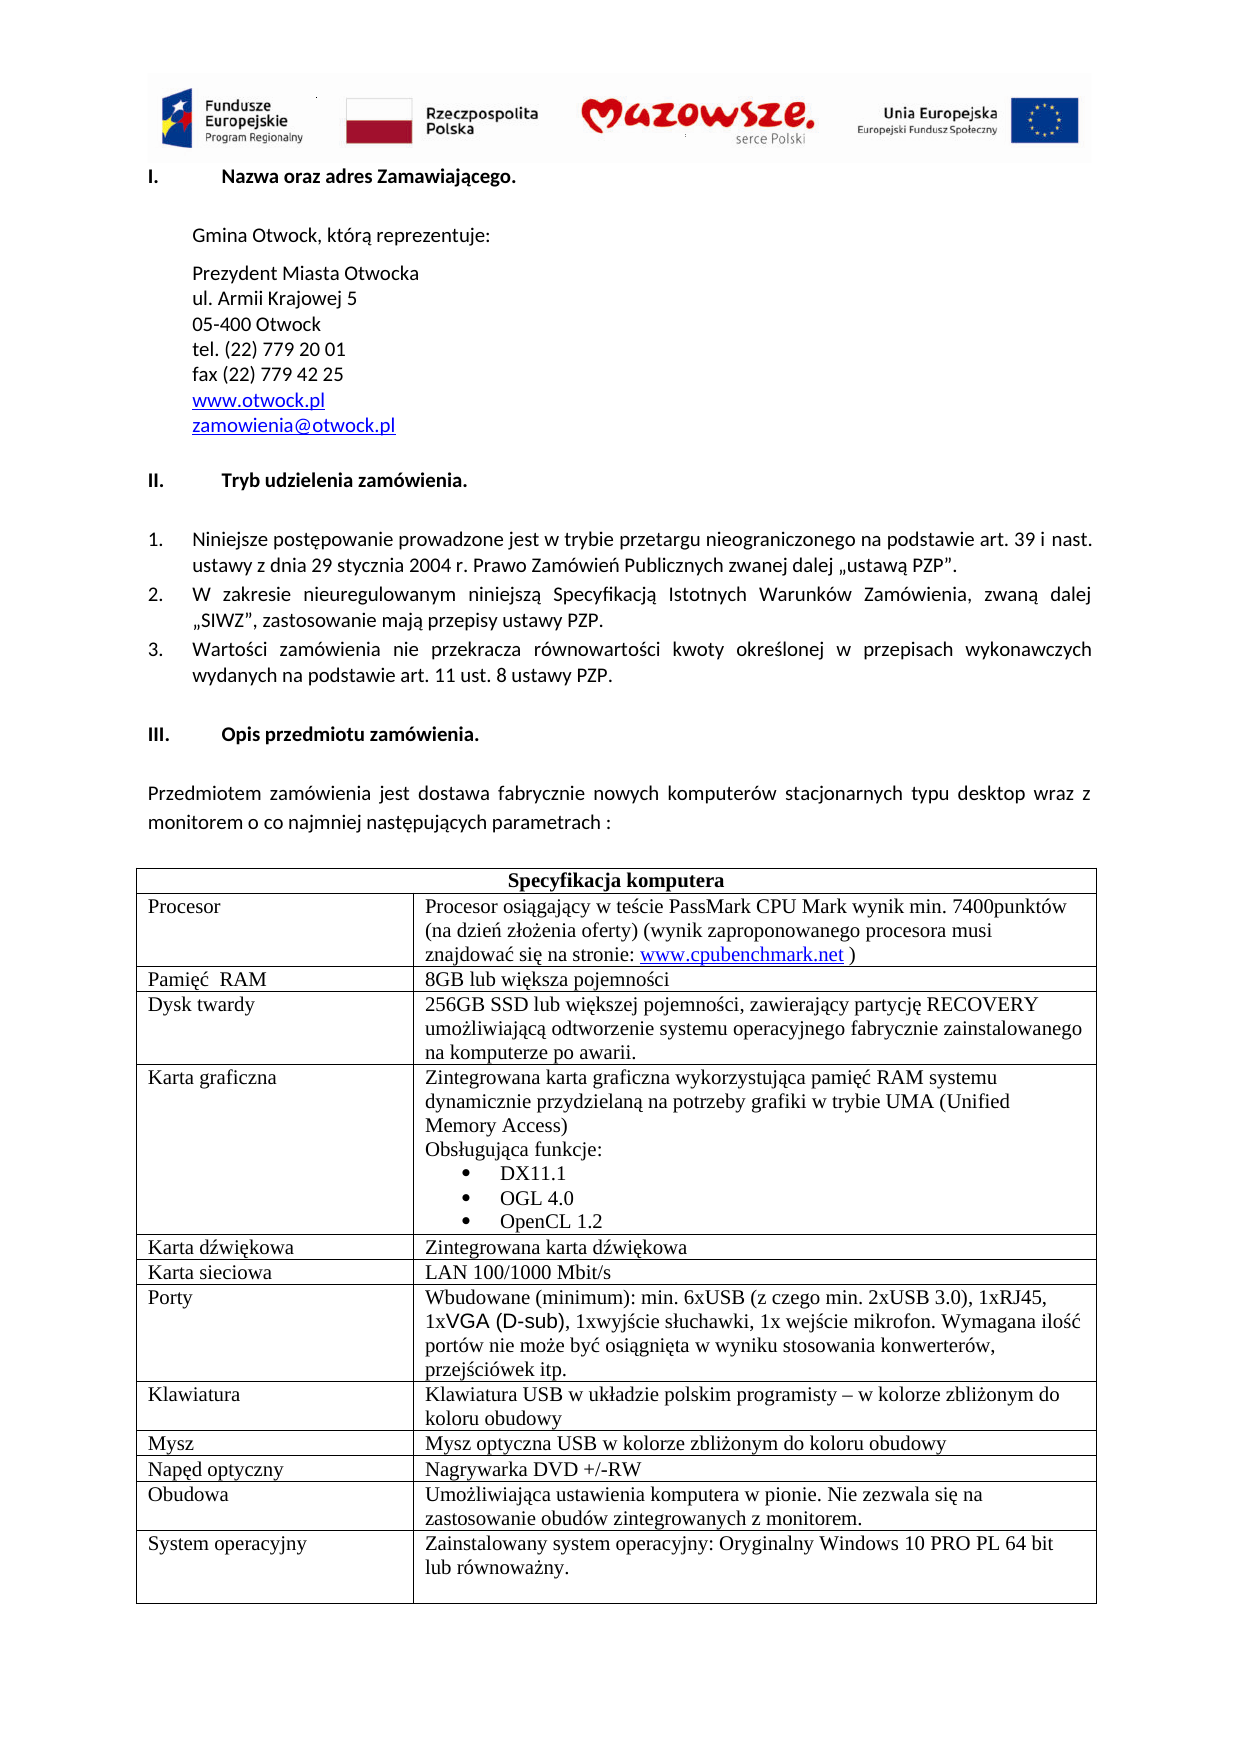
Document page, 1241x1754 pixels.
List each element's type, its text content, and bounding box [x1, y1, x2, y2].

text zamowienia@otwock.pl [177, 412, 1093, 438]
table_cell Procesor osiągający w teście PassMark CPU Mark wynik min. 7400punktów (na dzień złożenia oferty) (wynik zaproponowanego procesora musi znajdować się na stronie: www.cpubenchmark.net ) [414, 894, 1096, 966]
table_cell Dysk twardy [137, 992, 413, 1064]
text I. Nazwa oraz adres Zamawiającego. [148, 163, 1093, 188]
picture [147, 73, 1092, 163]
table_cell 256GB SSD lub większej pojemności, zawierający partycję RECOVERY umożliwiającą odtworzenie systemu operacyjnego fabrycznie zainstalowanego na komputerze po awarii. [414, 992, 1096, 1064]
table_header Specyfikacja komputera [137, 869, 1096, 892]
table_cell Mysz optyczna USB w kolorze zbliżonym do koloru obudowy [414, 1431, 1096, 1455]
table_cell Nagrywarka DVD +/-RW [414, 1456, 1096, 1481]
text ul. Armii Krajowej 5 [177, 285, 1093, 311]
text Prezydent Miasta Otwocka [177, 260, 1093, 285]
text III. Opis przedmiotu zamówienia. [148, 721, 1093, 747]
table_cell Umożliwiająca ustawienia komputera w pionie. Nie zezwala się na zastosowanie obudów zintegrowanych z monitorem. [414, 1482, 1096, 1530]
text Przedmiotem zamówienia jest dostawa fabrycznie nowych komputerów stacjonarnych typu desktop wraz z monitorem o co najmniej następujących parametrach : [148, 780, 1093, 835]
list W zakresie nieuregulowanym niniejszą Specyfikacją Istotnych Warunków Zamówienia, zwaną dalej „SIWZ”, zastosowanie mają przepisy ustawy PZP. [148, 582, 1093, 632]
text II. Tryb udzielenia zamówienia. [148, 467, 1093, 493]
table_cell Napęd optyczny [137, 1456, 413, 1481]
text www.otwock.pl [177, 387, 1093, 412]
table_cell LAN 100/1000 Mbit/s [414, 1260, 1096, 1284]
table_cell Pamięć RAM [137, 967, 413, 991]
text fax (22) 779 42 25 [177, 362, 1093, 387]
table_cell Porty [137, 1285, 413, 1381]
table_cell System operacyjny [137, 1531, 413, 1603]
table_cell Mysz [137, 1431, 413, 1455]
table_cell Karta sieciowa [137, 1260, 413, 1284]
table_cell 8GB lub większa pojemności [414, 967, 1096, 991]
table_cell Karta graficzna [137, 1065, 413, 1233]
text 05-400 Otwock [177, 311, 1093, 336]
table_cell Procesor [137, 894, 413, 966]
table_cell Obudowa [137, 1482, 413, 1530]
table_cell Zintegrowana karta graficzna wykorzystująca pamięć RAM systemu dynamicznie przydzielaną na potrzeby grafiki w trybie UMA (Unified Memory Access) Obsługująca funkcje: DX11.1 OGL 4.0 OpenCL 1.2 [414, 1065, 1096, 1233]
table_cell Wbudowane (minimum): min. 6xUSB (z czego min. 2xUSB 3.0), 1xRJ45, 1xVGA (D-sub), 1xwyjście słuchawki, 1x wejście mikrofon. Wymagana ilość portów nie może być osiągnięta w wyniku stosowania konwerterów, przejściówek itp. [414, 1285, 1096, 1381]
list Wartości zamówienia nie przekracza równowartości kwoty określonej w przepisach wykonawczych wydanych na podstawie art. 11 ust. 8 ustawy PZP. [148, 637, 1093, 687]
table_cell Karta dźwiękowa [137, 1235, 413, 1259]
table_cell Zintegrowana karta dźwiękowa [414, 1235, 1096, 1259]
text Gmina Otwock, którą reprezentuje: [177, 222, 1093, 247]
table_cell Klawiatura USB w układzie polskim programisty – w kolorze zbliżonym do koloru obudowy [414, 1382, 1096, 1430]
list Niniejsze postępowanie prowadzone jest w trybie przetargu nieograniczonego na podstawie art. 39 i nast. ustawy z dnia 29 stycznia 2004 r. Prawo Zamówień Publicznych zwanej dalej „ustawą PZP”. [148, 527, 1093, 577]
table_cell Klawiatura [137, 1382, 413, 1430]
text tel. (22) 779 20 01 [177, 336, 1093, 362]
